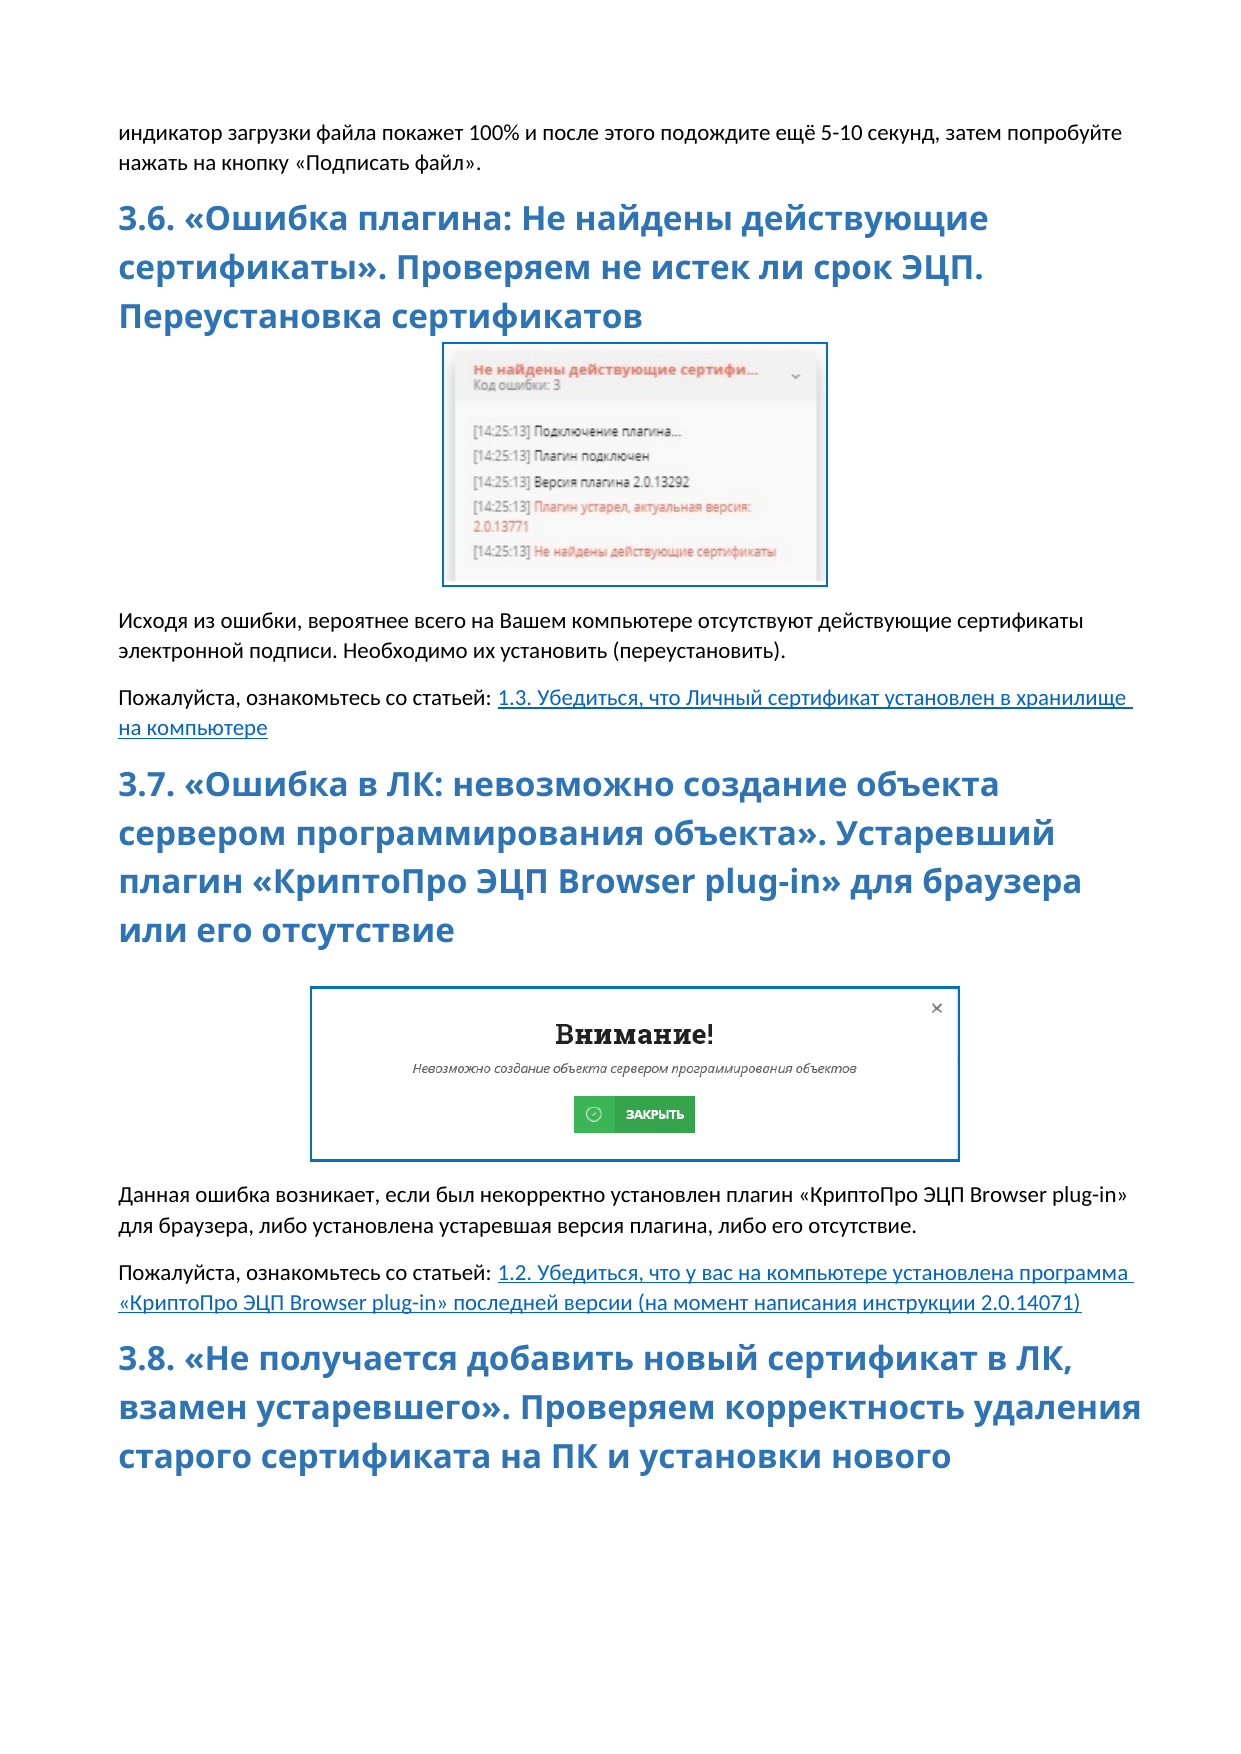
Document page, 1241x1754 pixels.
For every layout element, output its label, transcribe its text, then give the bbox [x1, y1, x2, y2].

subtitle 3.8. «Не получается добавить новый сертификат в ЛК, взамен устаревшего». Проверяем корректность удаления старого сертификата на ПК и установки нового [118, 1335, 1152, 1478]
text Исходя из ошибки, вероятнее всего на Вашем компьютере отсутствуют действующие сертификаты электронной подписи. Необходимо их установить (переустановить). [118, 606, 1152, 664]
text Пожалуйста, ознакомьтесь со статьей: 1.3. Убедиться, что Личный сертификат установлен в хранилище на компьютере [118, 683, 1152, 741]
picture [444, 344, 826, 585]
picture [312, 989, 958, 1159]
text Данная ошибка возникает, если был некорректно установлен плагин «КриптоПро ЭЦП Browser plug-in» для браузера, либо установлена устаревшая версия плагина, либо его отсутствие. [118, 1181, 1152, 1239]
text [118, 118, 1152, 176]
text Пожалуйста, ознакомьтесь со статьей: 1.2. Убедиться, что у вас на компьютере установлена программа «КриптоПро ЭЦП Browser plug-in» последней версии (на момент написания инструкции 2.0.14071) [118, 1258, 1152, 1316]
subtitle 3.7. «Ошибка в ЛК: невозможно создание объекта сервером программирования объекта». Устаревший плагин «КриптоПро ЭЦП Browser plug-in» для браузера или его отсутствие [118, 760, 1152, 953]
subtitle 3.6. «Ошибка плагина: Не найдены действующие сертификаты». Проверяем не истек ли срок ЭЦП. Переустановка сертификатов [118, 195, 1152, 338]
